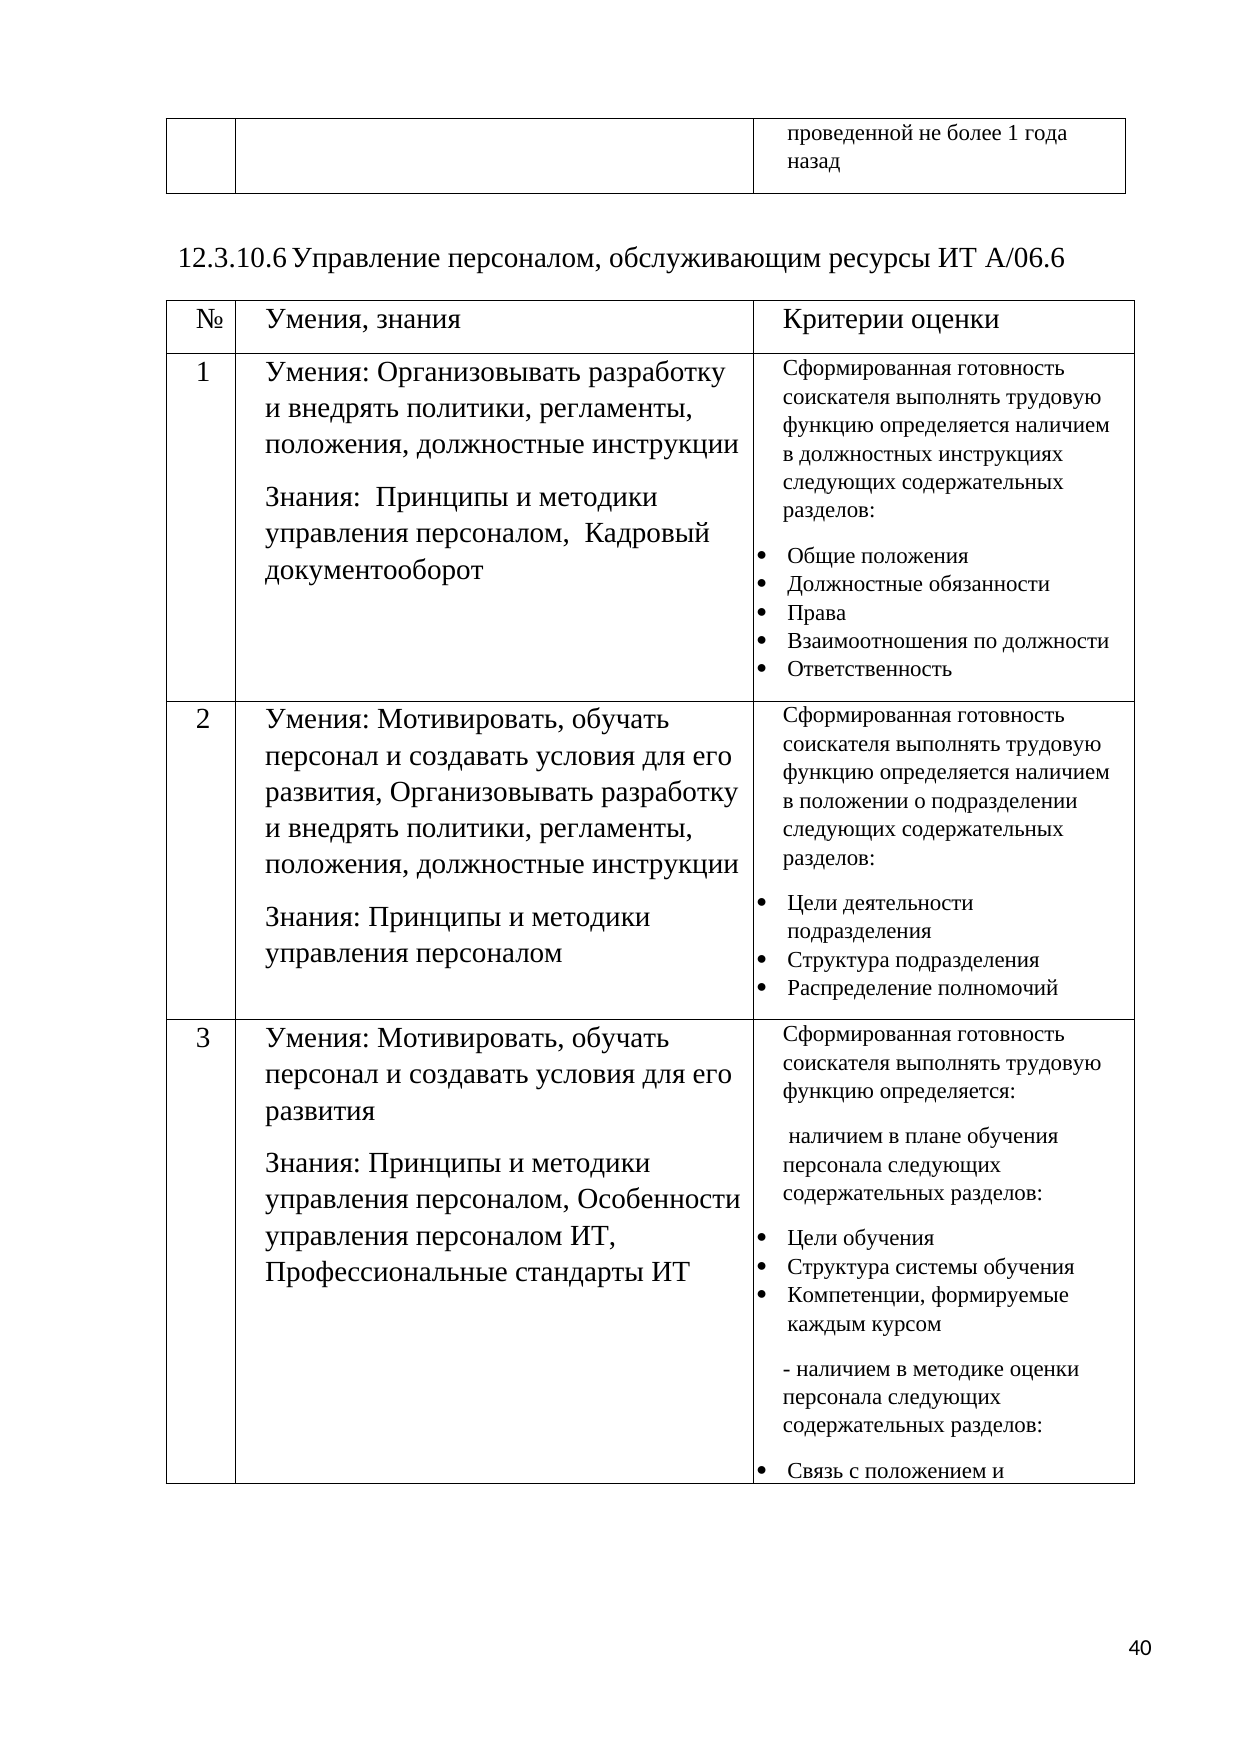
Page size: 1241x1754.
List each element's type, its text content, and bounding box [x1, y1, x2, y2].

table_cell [754, 119, 1125, 193]
table_cell Умения: Мотивировать, обучать персонал и создавать условия для его развития, Организовывать разработку и внедрять политики, регламенты, положения, должностные инструкции Знания: Принципы и методики управления персоналом [236, 702, 753, 1019]
table_header Умения, знания [236, 301, 753, 353]
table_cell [754, 1020, 1134, 1483]
table_cell 3 [167, 1020, 235, 1483]
table_cell Сформированная готовность соискателя выполнять трудовую функцию определяется наличием в должностных инструкциях следующих содержательных разделов: Общие положения Должностные обязанности Права Взаимоотношения по должности Ответственность [754, 354, 1134, 701]
table_header Критерии оценки [754, 301, 1134, 353]
table_cell 2 [167, 702, 235, 1019]
table_cell Сформированная готовность соискателя выполнять трудовую функцию определяется наличием в положении о подразделении следующих содержательных разделов: Цели деятельности подразделения Структура подразделения Распределение полномочий [754, 702, 1134, 1019]
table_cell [236, 1020, 753, 1483]
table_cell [236, 119, 753, 193]
table_cell 2 [167, 119, 235, 193]
list Управление персоналом, обслуживающим ресурсы ИТ А/06.6 [177, 241, 1152, 274]
table_cell 1 [167, 354, 235, 701]
table_cell Умения: Организовывать разработку и внедрять политики, регламенты, положения, должностные инструкции Знания: Принципы и методики управления персоналом, Кадровый документооборот [236, 354, 753, 701]
table_header № [167, 301, 235, 353]
